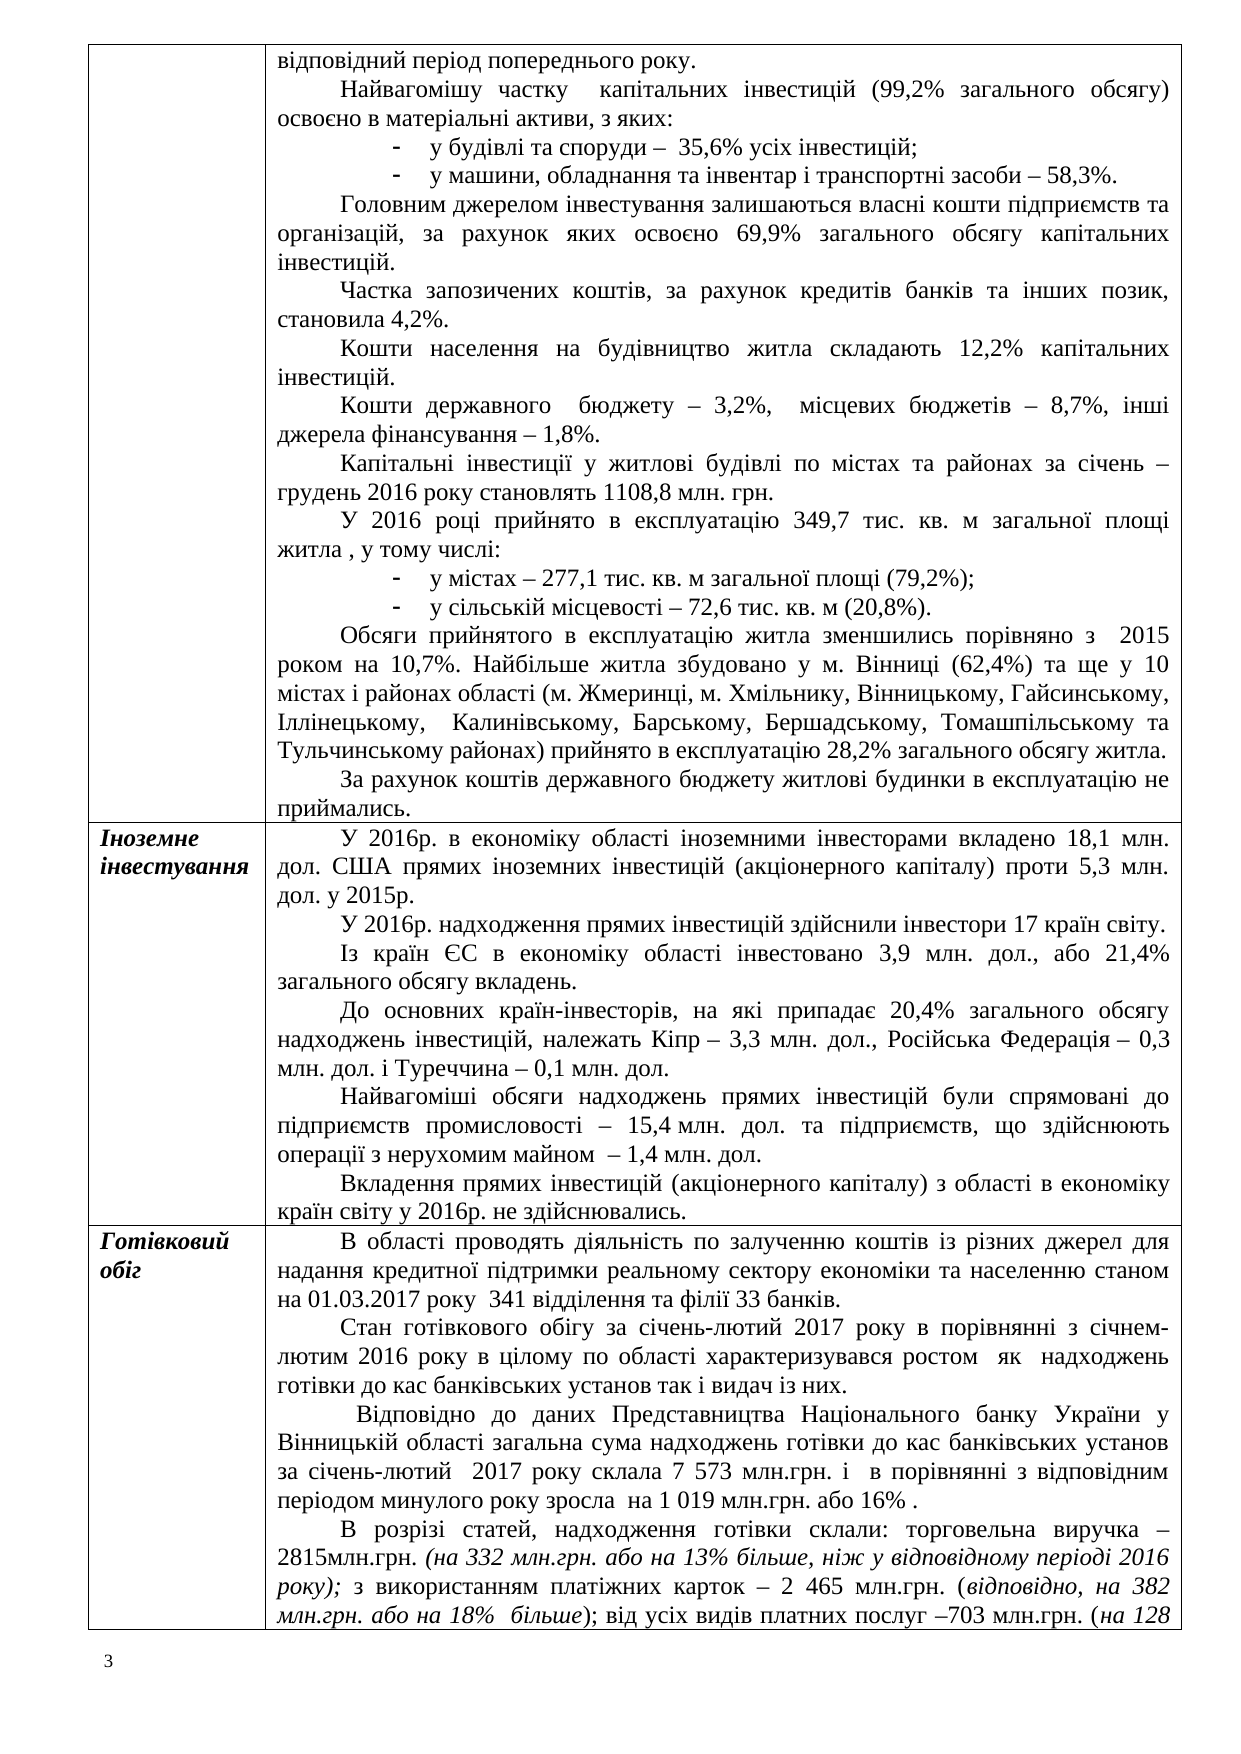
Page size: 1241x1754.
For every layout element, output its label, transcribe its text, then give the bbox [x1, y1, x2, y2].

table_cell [266, 1226, 1181, 1629]
table_cell Іноземне інвестування [89, 823, 265, 1225]
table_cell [89, 45, 265, 822]
table_cell У 2016р. в економіку області іноземними інвесторами вкладено 18,1 млн. дол. США прямих іноземних інвестицій (акціонерного капіталу) проти 5,3 млн. дол. у 2015р. У 2016р. надходження прямих інвестицій здійснили інвестори 17 країн світу. Із країн ЄС в економіку області інвестовано 3,9 млн. дол., або 21,4% загального обсягу вкладень. До основних країн-інвесторів, на які припадає 20,4% загального обсягу надходжень інвестицій, належать Кіпр – 3,3 млн. дол., Російська Федерація – 0,3 млн. дол. і Туреччина – 0,1 млн. дол. Найвагоміші обсяги надходжень прямих інвестицій були спрямовані до підприємств промисловості – 15,4 млн. дол. та підприємств, що здійснюють операції з нерухомим майном – 1,4 млн. дол. Вкладення прямих інвестицій (акціонерного капіталу) з області в економіку країн світу у 2016р. не здійснювались. [266, 823, 1181, 1225]
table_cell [266, 45, 1181, 822]
table_cell Готівковий обіг [89, 1226, 265, 1629]
